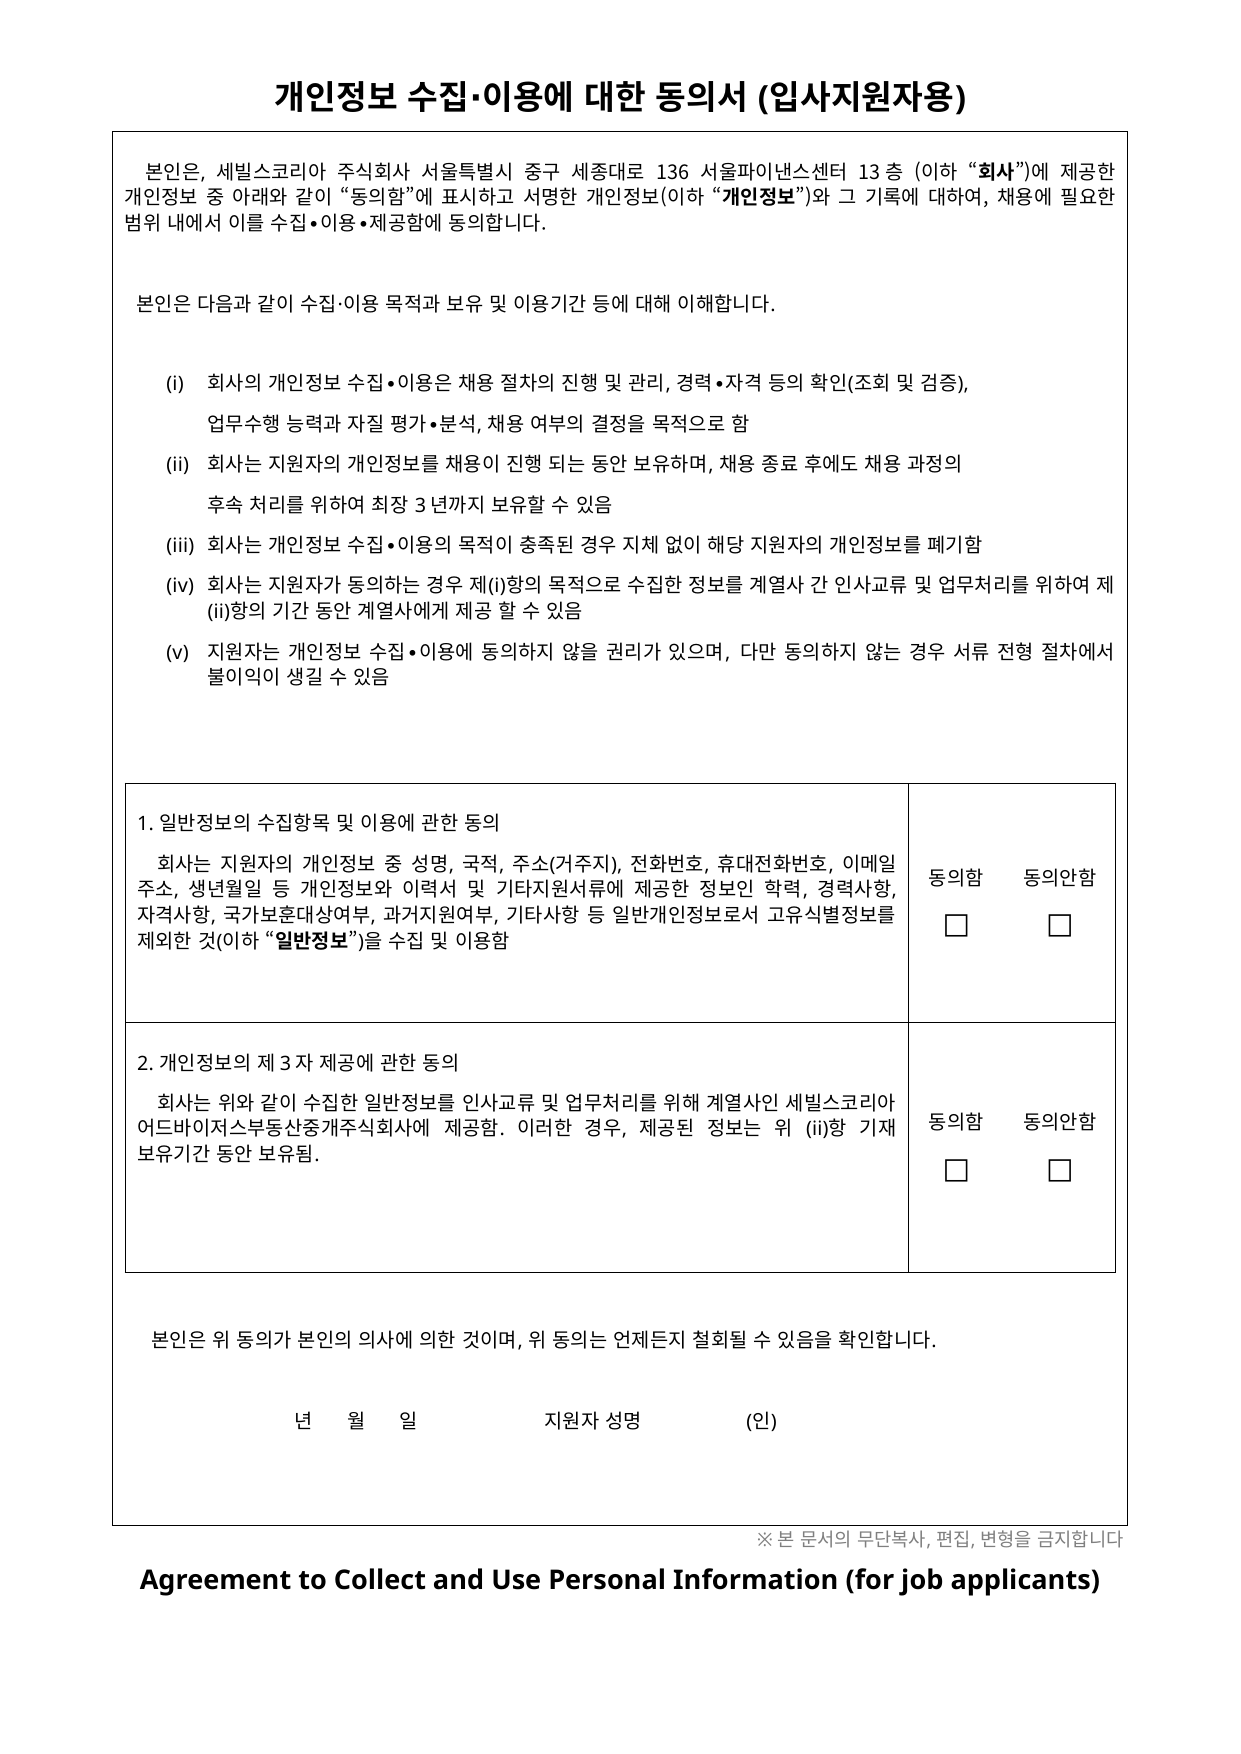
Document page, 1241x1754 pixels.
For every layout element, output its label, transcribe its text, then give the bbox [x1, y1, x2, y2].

text Agreement to Collect and Use Personal Information (for job applicants) [75, 1563, 1165, 1596]
text ※ 본 문서의 무단복사, 편집, 변형을 금지합니다 [75, 1526, 1123, 1551]
text 개인정보 수집∙이용에 대한 동의서 (입사지원자용) [75, 75, 1165, 118]
table_header 본인은, 세빌스코리아 주식회사 서울특별시 중구 세종대로 136 서울파이낸스센터 13층 (이하 “회사”)에 제공한 개인정보 중 아래와 같이 “동의함”에 표시하고 서명한 개인정보(이하 “개인정보”)와 그 기록에 대하여, 채용에 필요한 범위 내에서 이를 수집∙이용∙제공함에 동의합니다. 본인은 다음과 같이 수집·이용 목적과 보유 및 이용기간 등에 대해 이해합니다. 회사의 개인정보 수집∙이용은 채용 절차의 진행 및 관리, 경력∙자격 등의 확인(조회 및 검증), 업무수행 능력과 자질 평가∙분석, 채용 여부의 결정을 목적으로 함 회사는 지원자의 개인정보를 채용이 진행 되는 동안 보유하며, 채용 종료 후에도 채용 과정의 후속 처리를 위하여 최장 3년까지 보유할 수 있음 회사는 개인정보 수집∙이용의 목적이 충족된 경우 지체 없이 해당 지원자의 개인정보를 폐기함 회사는 지원자가 동의하는 경우 제(i)항의 목적으로 수집한 정보를 계열사 간 인사교류 및 업무처리를 위하여 제(ii)항의 기간 동안 계열사에게 제공 할 수 있음 지원자는 개인정보 수집∙이용에 동의하지 않을 권리가 있으며, 다만 동의하지 않는 경우 서류 전형 절차에서 불이익이 생길 수 있음 본인은 위 동의가 본인의 의사에 의한 것이며, 위 동의는 언제든지 철회될 수 있음을 확인합니다. 년 월 일 지원자 성명 (인) [113, 132, 1127, 1525]
